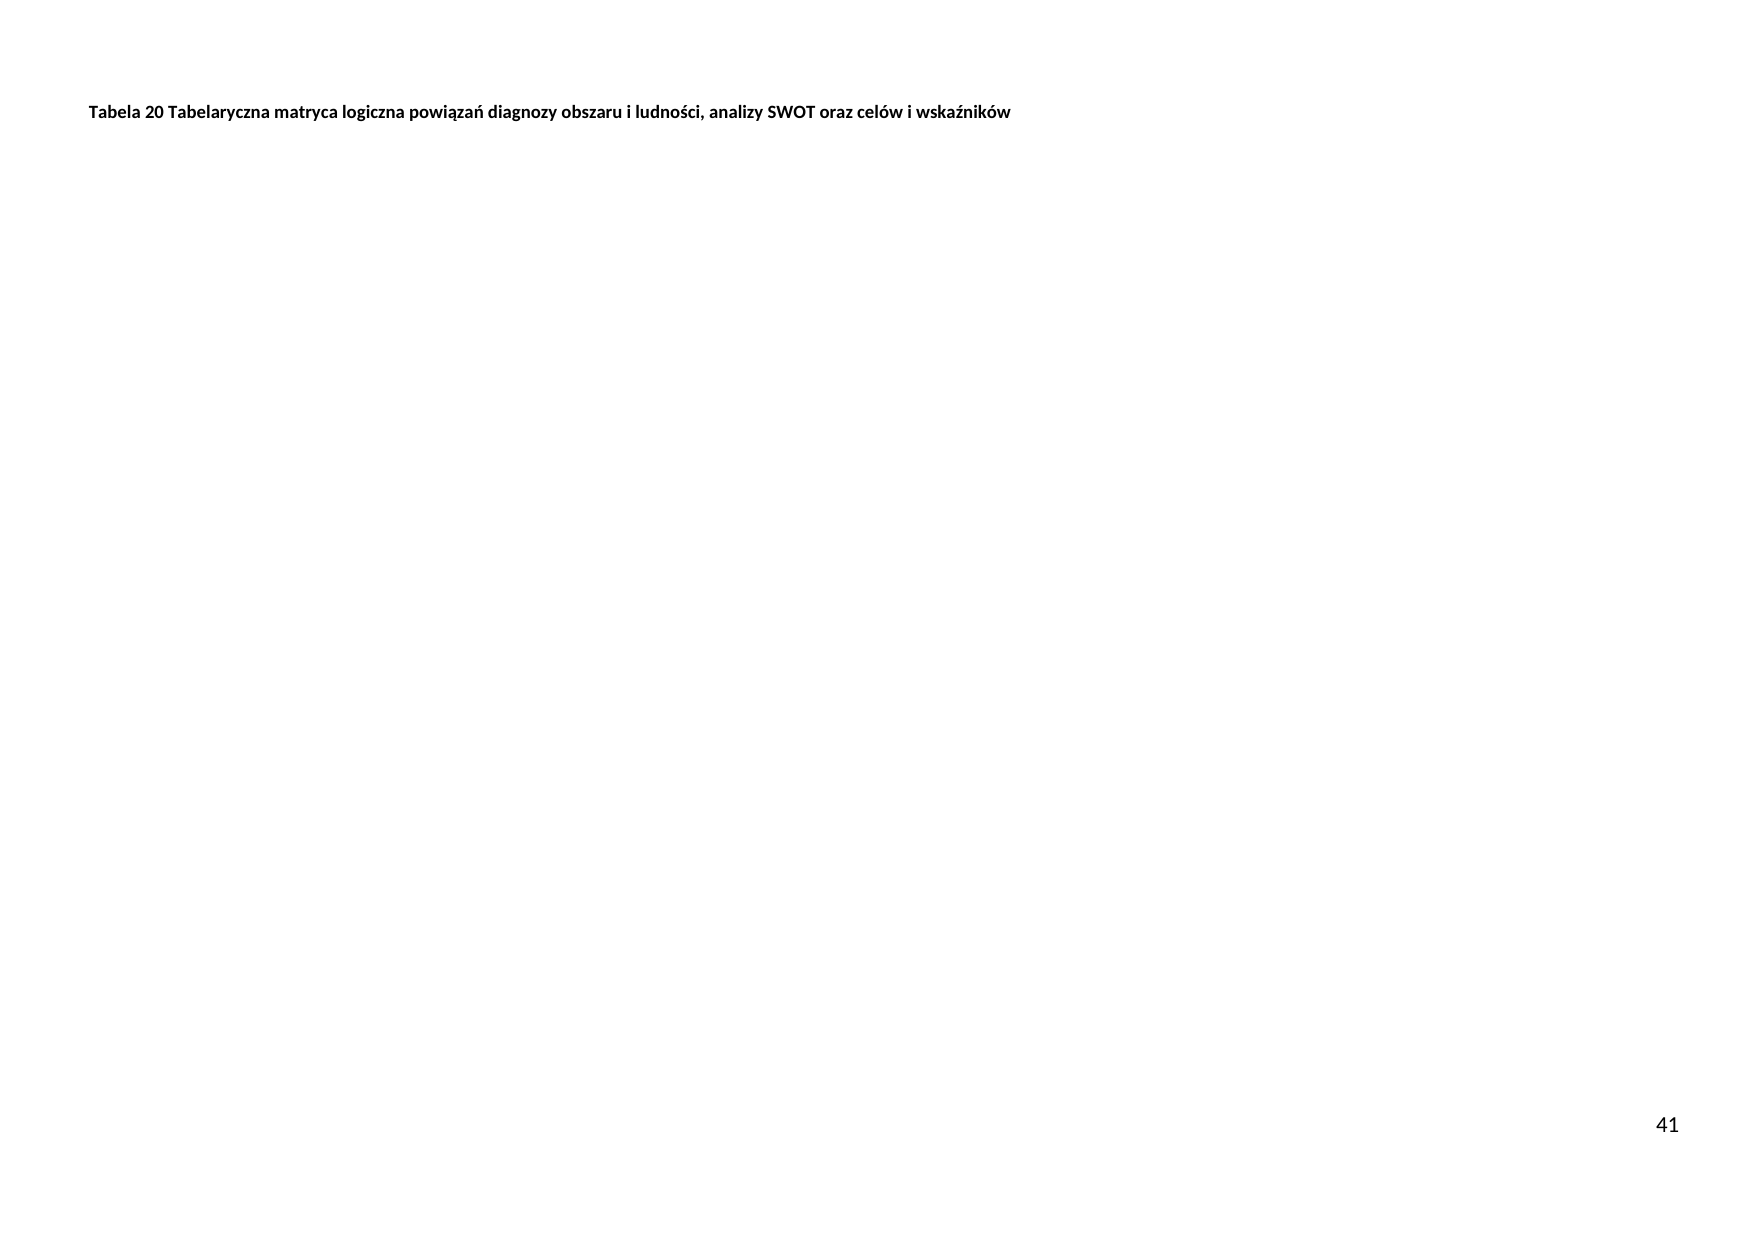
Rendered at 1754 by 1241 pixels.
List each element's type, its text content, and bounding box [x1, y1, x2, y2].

text Tabela 20 Tabelaryczna matryca logiczna powiązań diagnozy obszaru i ludności, analizy SWOT oraz celów i wskaźników [89, 100, 1679, 123]
